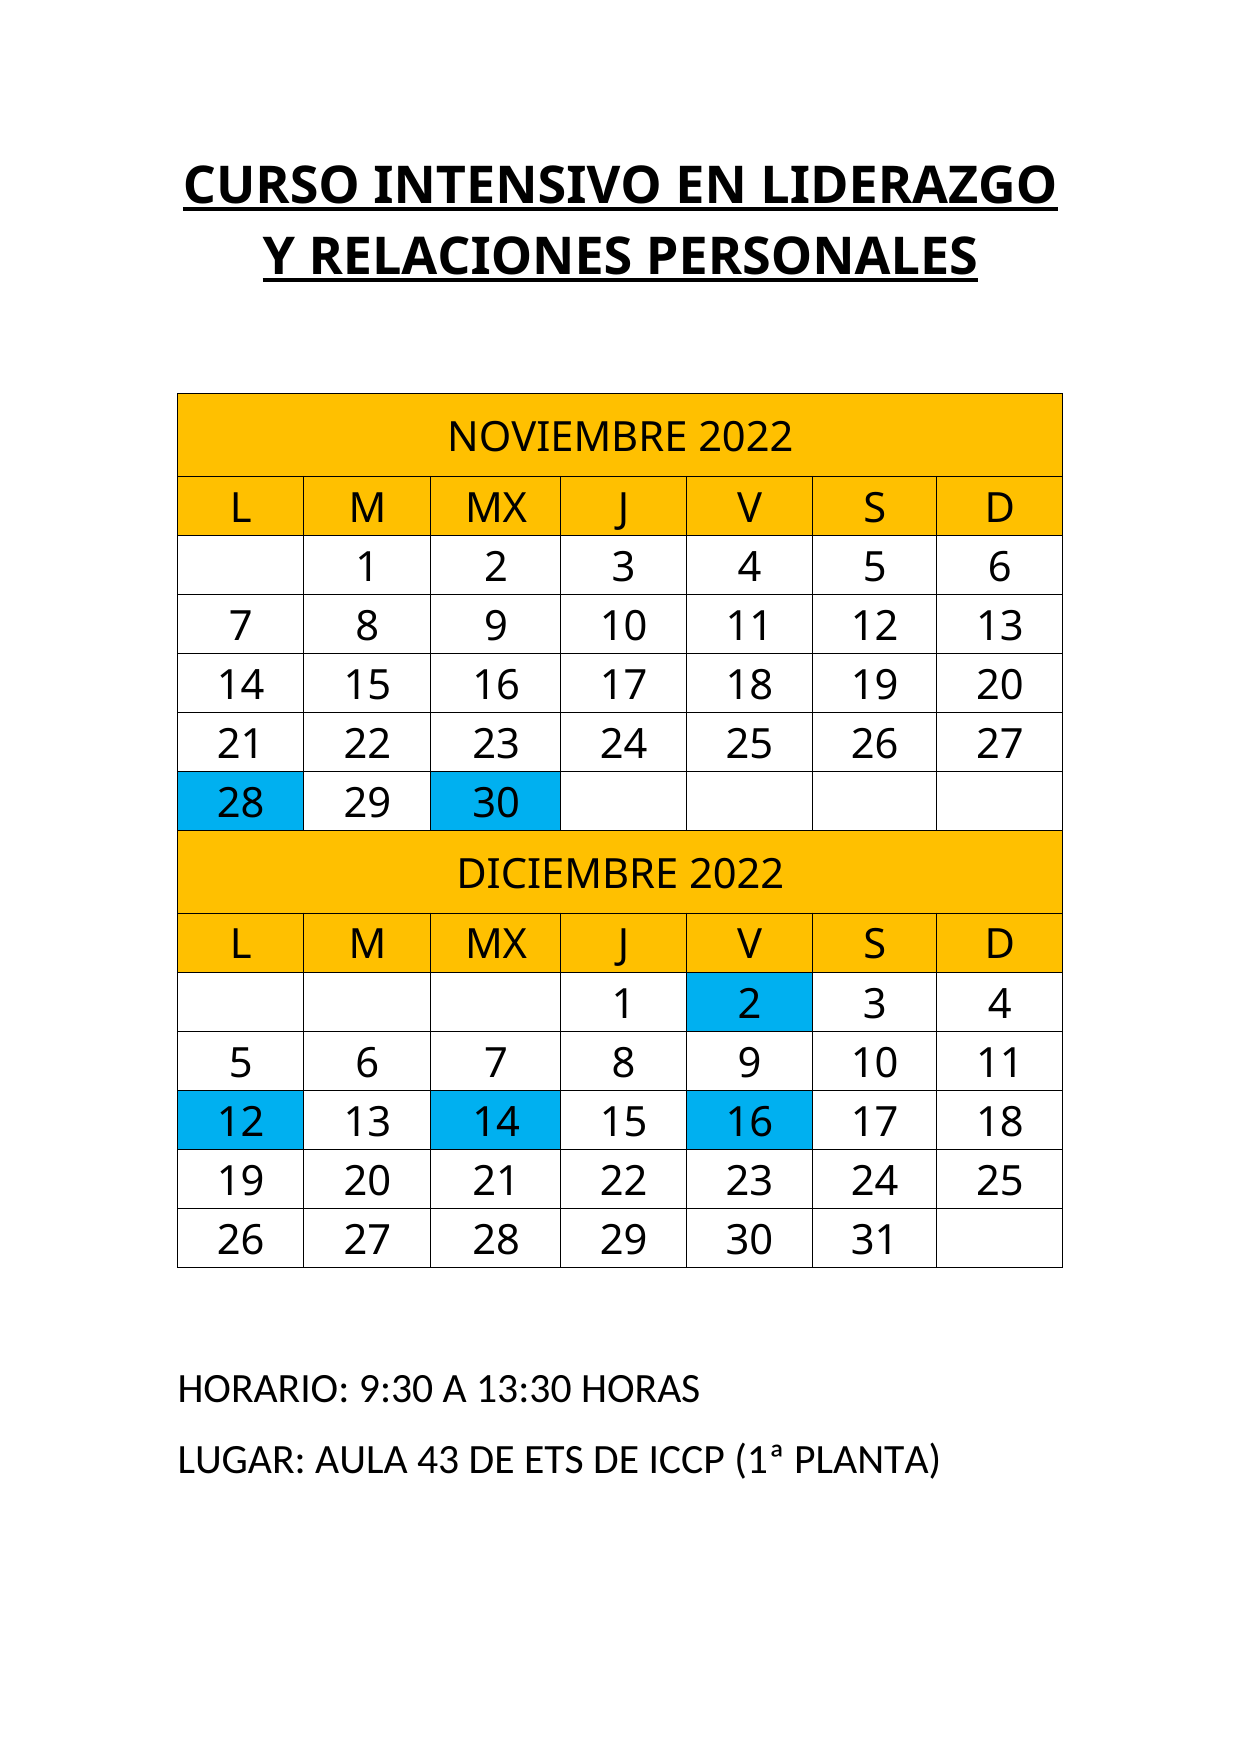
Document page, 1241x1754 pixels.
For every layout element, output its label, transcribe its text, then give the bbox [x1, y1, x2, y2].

table_cell 2 [431, 536, 560, 594]
table_cell MX [431, 477, 560, 535]
table_cell 3 [561, 536, 686, 594]
table_cell 13 [304, 1091, 430, 1149]
table_cell J [561, 477, 686, 535]
table_cell 16 [431, 654, 560, 712]
table_cell [178, 536, 303, 594]
table_cell 18 [687, 654, 812, 712]
table_cell 6 [304, 1032, 430, 1090]
table_cell 4 [937, 973, 1062, 1031]
table_cell 21 [178, 713, 303, 771]
table_cell 18 [937, 1091, 1062, 1149]
table_cell 10 [813, 1032, 936, 1090]
table_cell 4 [687, 536, 812, 594]
table_cell 24 [561, 713, 686, 771]
table_cell 21 [431, 1150, 560, 1208]
table_cell D [937, 914, 1062, 972]
table_cell 9 [687, 1032, 812, 1090]
table_cell 22 [561, 1150, 686, 1208]
table_cell 3 [813, 973, 936, 1031]
text HORARIO: 9:30 A 13:30 HORAS [177, 1362, 1063, 1413]
table_cell 24 [813, 1150, 936, 1208]
table_cell 7 [178, 595, 303, 653]
table_cell D [937, 477, 1062, 535]
table_cell V [687, 914, 812, 972]
table_cell 27 [937, 713, 1062, 771]
table_cell 5 [178, 1032, 303, 1090]
table_cell [431, 973, 560, 1031]
table_cell [937, 772, 1062, 830]
table_cell 26 [178, 1209, 303, 1267]
table_cell [687, 772, 812, 830]
table_cell M [304, 914, 430, 972]
table_cell 8 [304, 595, 430, 653]
table_cell 14 [431, 1091, 560, 1149]
table_cell 1 [561, 973, 686, 1031]
table_cell 27 [304, 1209, 430, 1267]
text CURSO INTENSIVO EN LIDERAZGO Y RELACIONES PERSONALES [177, 148, 1063, 289]
text LUGAR: AULA 43 DE ETS DE ICCP (1ª PLANTA) [177, 1433, 1063, 1484]
table_cell S [813, 477, 936, 535]
table_cell [561, 772, 686, 830]
table_cell 28 [178, 772, 303, 830]
table_cell 14 [178, 654, 303, 712]
table_cell 19 [178, 1150, 303, 1208]
table_cell 13 [937, 595, 1062, 653]
table_cell 30 [687, 1209, 812, 1267]
table_cell 11 [687, 595, 812, 653]
table_cell 15 [561, 1091, 686, 1149]
table_cell L [178, 914, 303, 972]
table_cell 5 [813, 536, 936, 594]
table_cell 12 [178, 1091, 303, 1149]
table_cell J [561, 914, 686, 972]
table_cell 23 [687, 1150, 812, 1208]
table_cell 15 [304, 654, 430, 712]
table_cell 8 [561, 1032, 686, 1090]
table_cell 7 [431, 1032, 560, 1090]
table_cell 23 [431, 713, 560, 771]
table_cell 29 [561, 1209, 686, 1267]
table_cell [304, 973, 430, 1031]
table_cell 28 [431, 1209, 560, 1267]
table_cell 19 [813, 654, 936, 712]
table_cell 17 [813, 1091, 936, 1149]
table_cell 16 [687, 1091, 812, 1149]
table_cell 31 [813, 1209, 936, 1267]
table_header NOVIEMBRE 2022 [178, 394, 1062, 476]
table_cell MX [431, 914, 560, 972]
table_cell 12 [813, 595, 936, 653]
table_cell S [813, 914, 936, 972]
table_cell DICIEMBRE 2022 [178, 831, 1062, 913]
table_cell 2 [687, 973, 812, 1031]
table_cell 30 [431, 772, 560, 830]
table_cell V [687, 477, 812, 535]
table_cell [937, 1209, 1062, 1267]
table_cell 22 [304, 713, 430, 771]
table_cell 25 [687, 713, 812, 771]
table_cell 9 [431, 595, 560, 653]
table_cell 25 [937, 1150, 1062, 1208]
table_cell M [304, 477, 430, 535]
table_cell [813, 772, 936, 830]
table_cell 17 [561, 654, 686, 712]
table_cell 6 [937, 536, 1062, 594]
table_cell [178, 973, 303, 1031]
table_cell 10 [561, 595, 686, 653]
table_cell 29 [304, 772, 430, 830]
table_cell 1 [304, 536, 430, 594]
table_cell L [178, 477, 303, 535]
table_cell 20 [937, 654, 1062, 712]
table_cell 26 [813, 713, 936, 771]
table_cell 11 [937, 1032, 1062, 1090]
table_cell 20 [304, 1150, 430, 1208]
